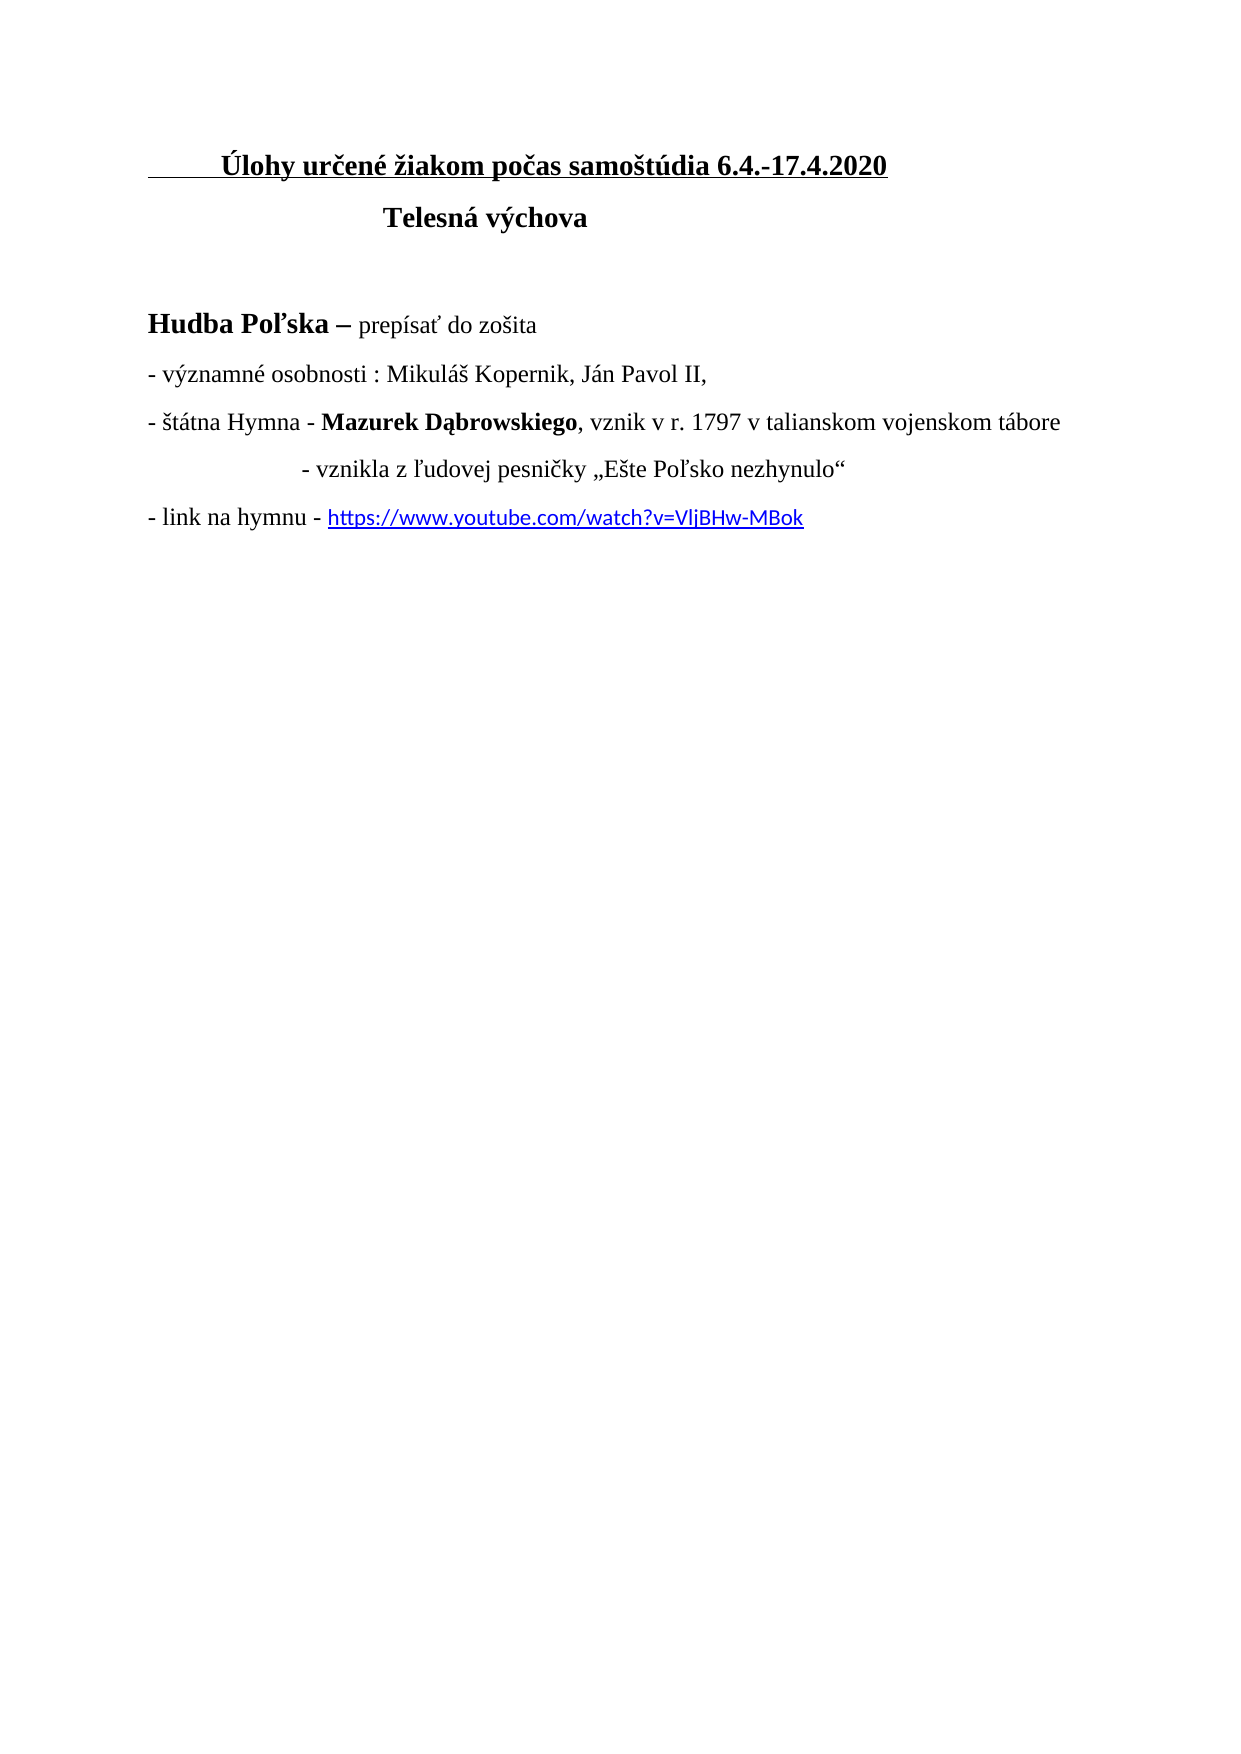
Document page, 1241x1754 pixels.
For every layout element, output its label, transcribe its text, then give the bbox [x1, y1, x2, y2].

text Telesná výchova [148, 200, 1093, 234]
text Hudba Poľska – prepísať do zošita [148, 306, 1093, 339]
text - významné osobnosti : Mikuláš Kopernik, Ján Pavol II, [148, 359, 1093, 388]
text Úlohy určené žiakom počas samoštúdia 6.4.-17.4.2020 [148, 148, 1093, 181]
text - link na hymnu - https://www.youtube.com/watch?v=VljBHw-MBok [148, 502, 1093, 531]
text - štátna Hymna - Mazurek Dąbrowskiego, vznik v r. 1797 v talianskom vojenskom tábore [148, 407, 1093, 435]
text - vznikla z ľudovej pesničky „Ešte Poľsko nezhynulo“ [148, 454, 1093, 483]
